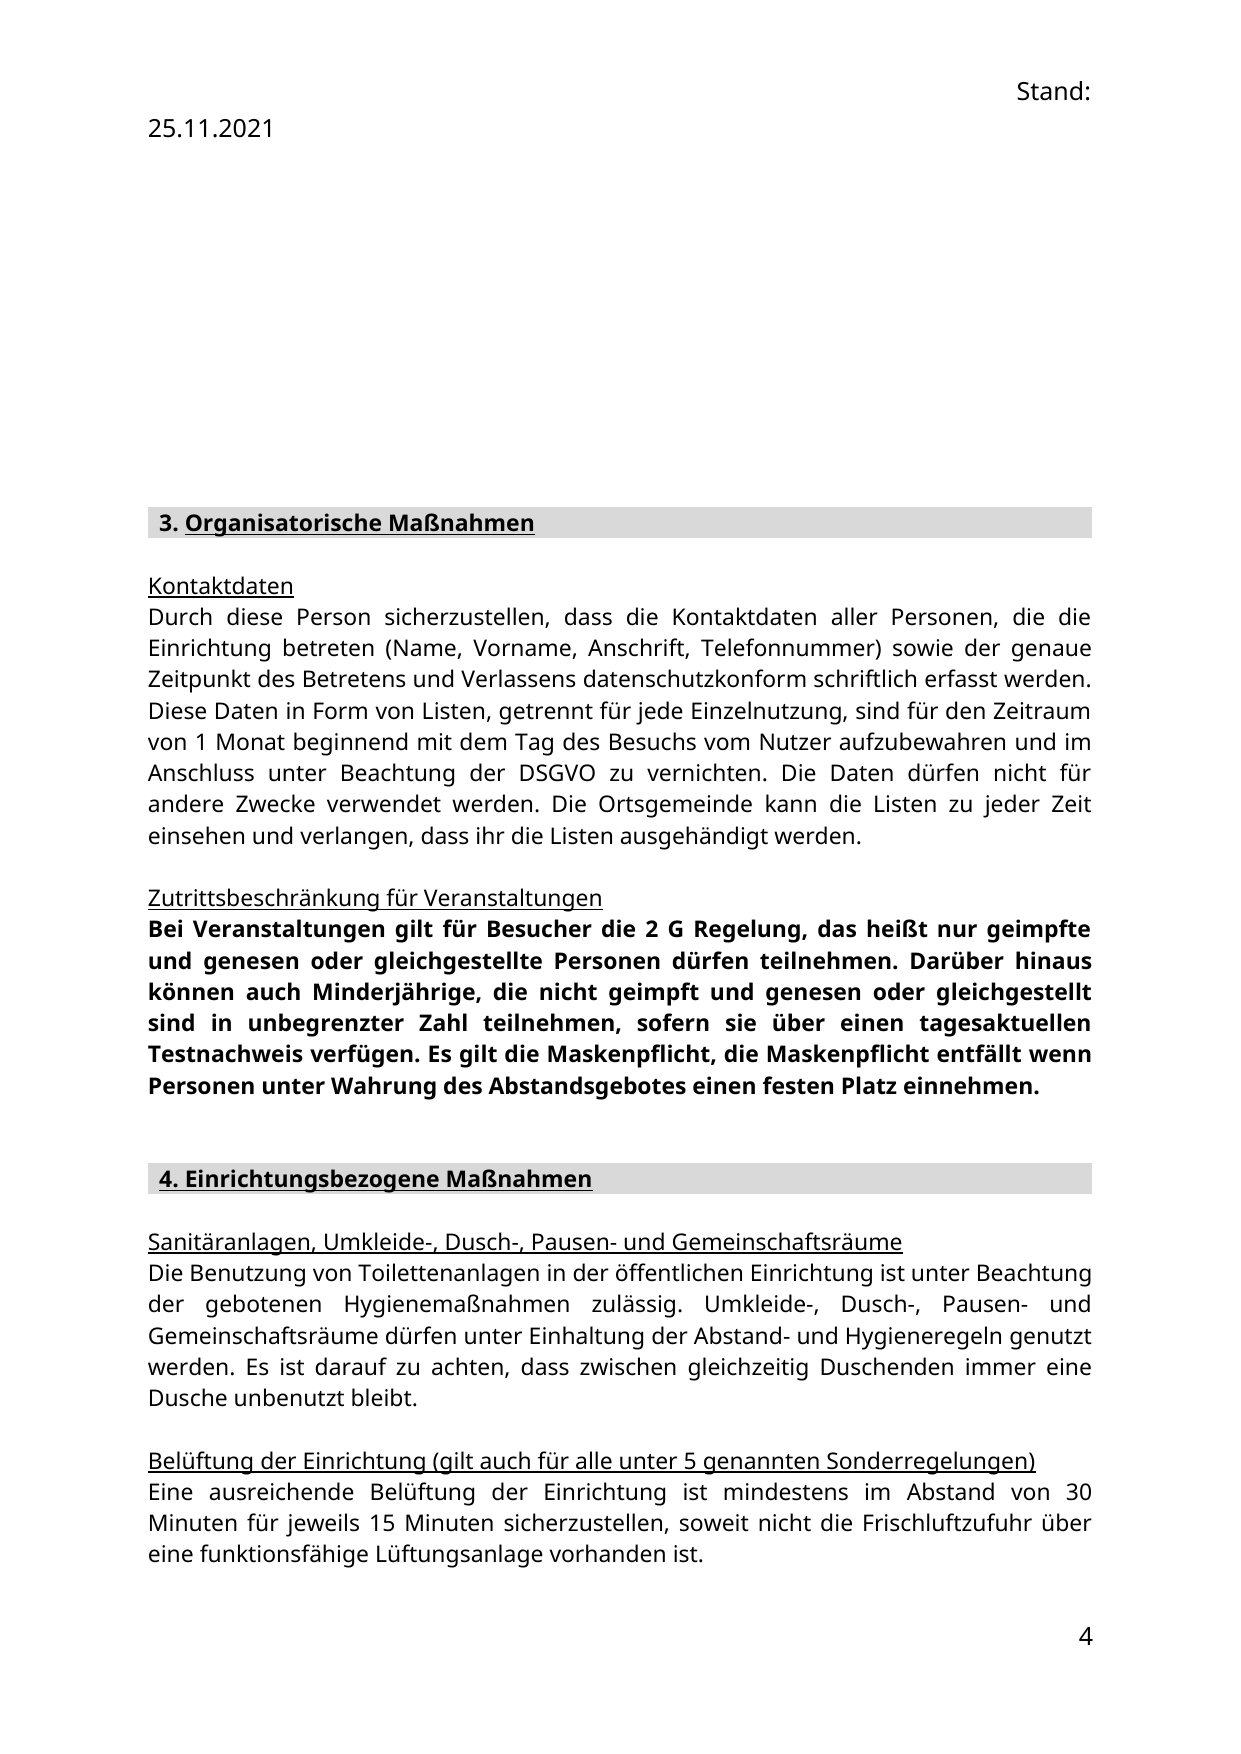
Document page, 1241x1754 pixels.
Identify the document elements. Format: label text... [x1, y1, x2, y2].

text Bei Veranstaltungen gilt für Besucher die 2 G Regelung, das heißt nur geimpfte und genesen oder gleichgestellte Personen dürfen teilnehmen. Darüber hinaus können auch Minderjährige, die nicht geimpft und genesen oder gleichgestellt sind in unbegrenzter Zahl teilnehmen, sofern sie über einen tagesaktuellen Testnachweis verfügen. Es gilt die Maskenpflicht, die Maskenpflicht entfällt wenn Personen unter Wahrung des Abstandsgebotes einen festen Platz einnehmen. [148, 913, 1093, 1101]
text Eine ausreichende Belüftung der Einrichtung ist mindestens im Abstand von 30 Minuten für jeweils 15 Minuten sicherzustellen, soweit nicht die Frischluftzufuhr über eine funktionsfähige Lüftungsanlage vorhanden ist. [148, 1476, 1093, 1569]
text Durch diese Person sicherzustellen, dass die Kontaktdaten aller Personen, die die Einrichtung betreten (Name, Vorname, Anschrift, Telefonnummer) sowie der genaue Zeitpunkt des Betretens und Verlassens datenschutzkonform schriftlich erfasst werden. Diese Daten in Form von Listen, getrennt für jede Einzelnutzung, sind für den Zeitraum von 1 Monat beginnend mit dem Tag des Besuchs vom Nutzer aufzubewahren und im Anschluss unter Beachtung der DSGVO zu vernichten. Die Daten dürfen nicht für andere Zwecke verwendet werden. Die Ortsgemeinde kann die Listen zu jeder Zeit einsehen und verlangen, dass ihr die Listen ausgehändigt werden. [148, 601, 1093, 851]
text Die Benutzung von Toilettenanlagen in der öffentlichen Einrichtung ist unter Beachtung der gebotenen Hygienemaßnahmen zulässig. Umkleide-, Dusch-, Pausen- und Gemeinschaftsräume dürfen unter Einhaltung der Abstand- und Hygieneregeln genutzt werden. Es ist darauf zu achten, dass zwischen gleichzeitig Duschenden immer eine Dusche unbenutzt bleibt. [148, 1257, 1093, 1413]
text Belüftung der Einrichtung (gilt auch für alle unter 5 genannten Sonderregelungen) [148, 1444, 1093, 1476]
text Kontaktdaten [148, 569, 1093, 601]
table_header 4. Einrichtungsbezogene Maßnahmen [148, 1163, 1092, 1194]
text Sanitäranlagen, Umkleide-, Dusch-, Pausen- und Gemeinschaftsräume [148, 1226, 1093, 1257]
text Zutrittsbeschränkung für Veranstaltungen [148, 882, 1093, 913]
table_header 3. Organisatorische Maßnahmen [148, 507, 1092, 538]
